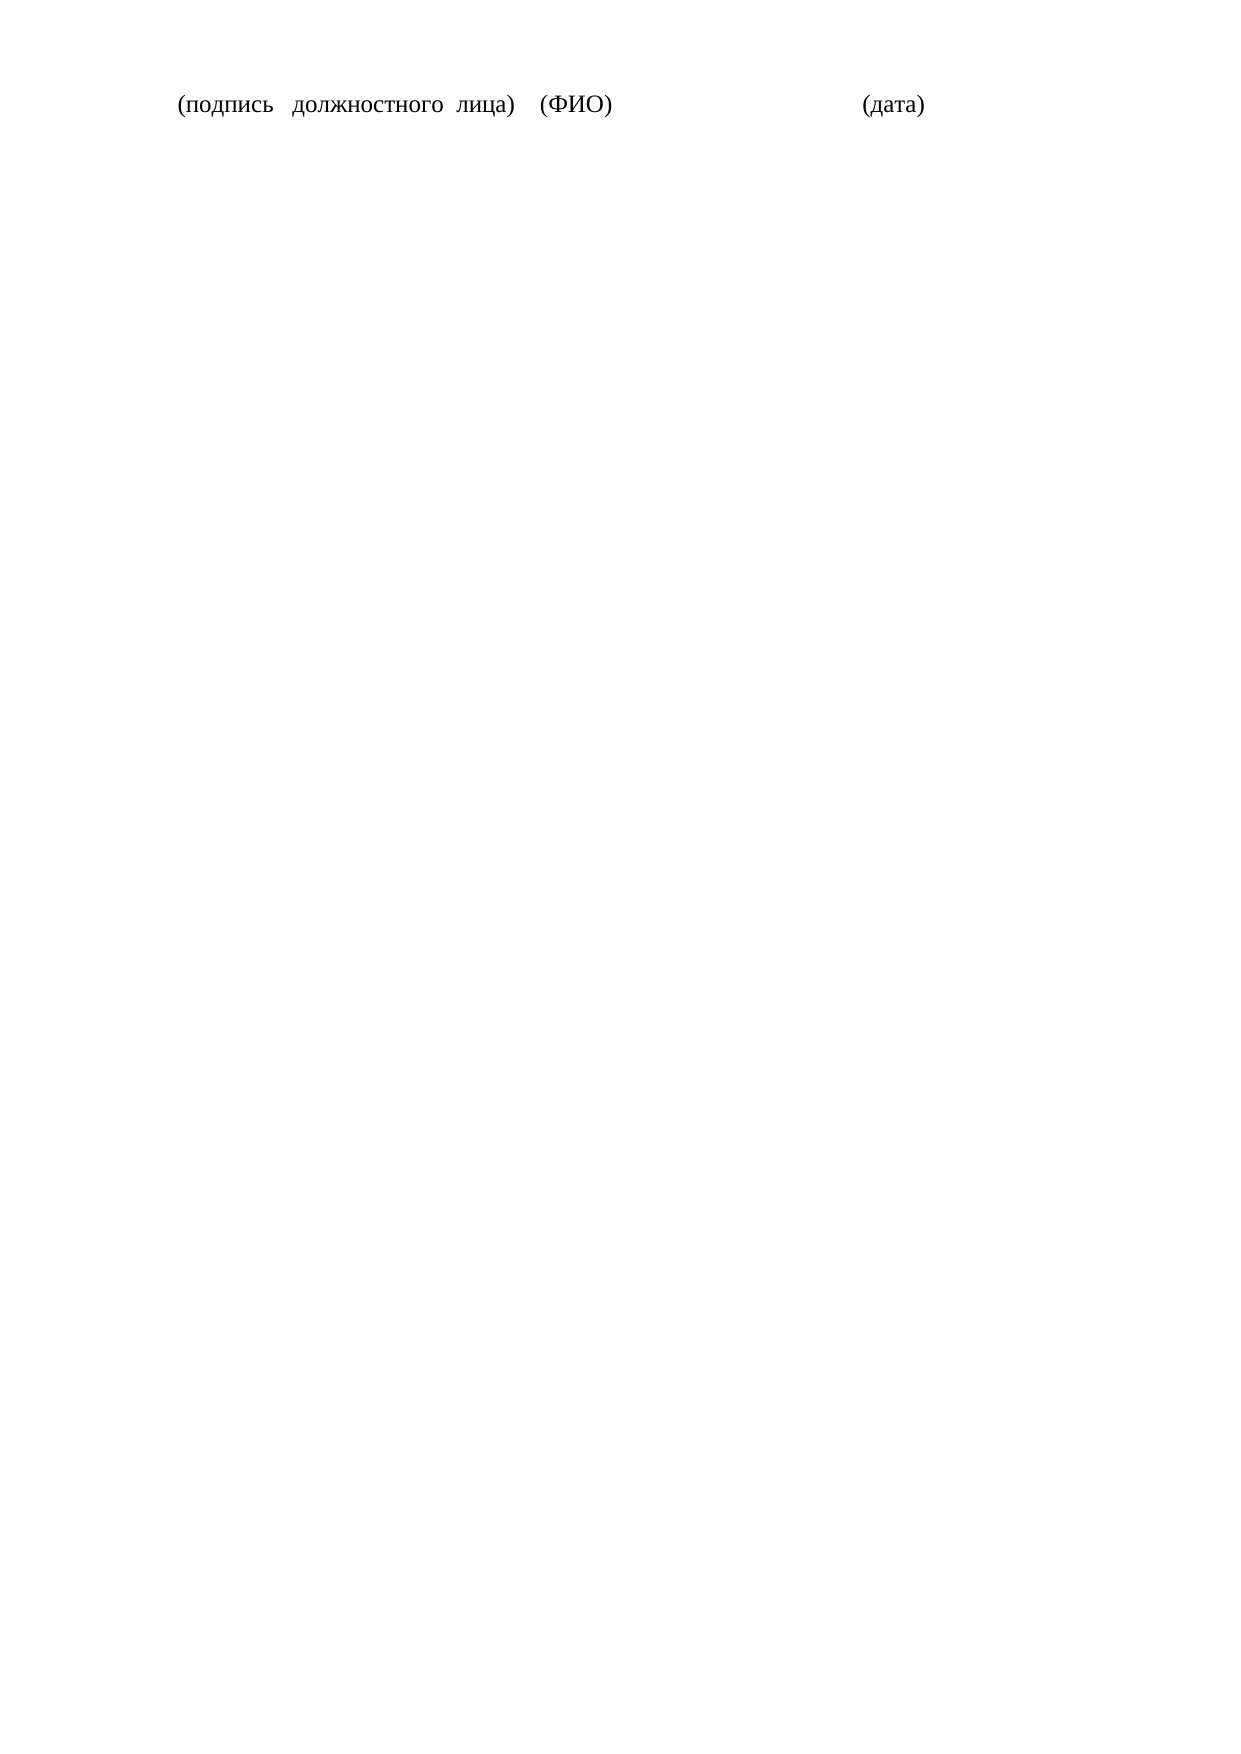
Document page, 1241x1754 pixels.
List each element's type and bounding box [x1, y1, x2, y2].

text [148, 89, 1152, 117]
